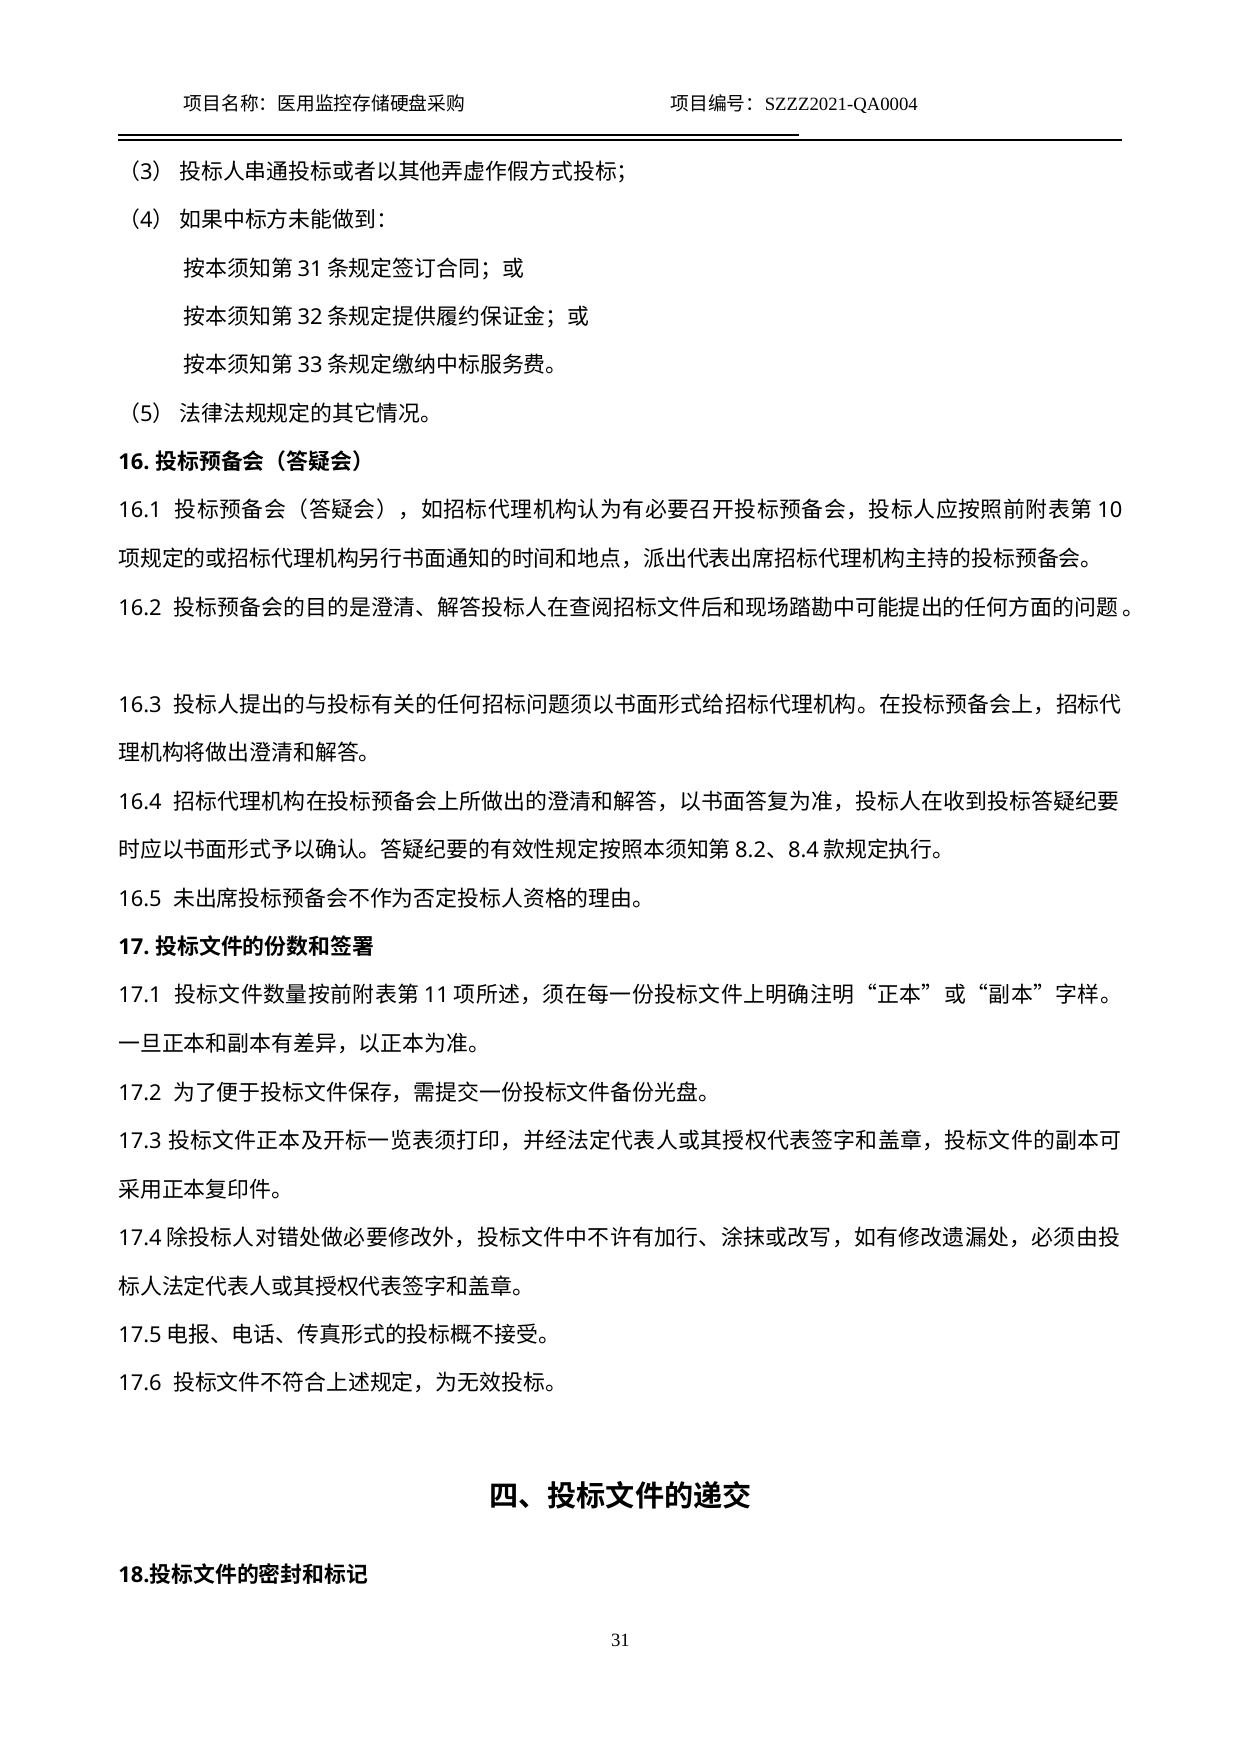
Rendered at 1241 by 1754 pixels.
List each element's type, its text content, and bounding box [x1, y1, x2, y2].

text 17. 投标文件的份数和签署 [118, 929, 1122, 961]
text 按本须知第33条规定缴纳中标服务费。 [118, 347, 1122, 379]
text 16.4 招标代理机构在投标预备会上所做出的澄清和解答，以书面答复为准，投标人在收到投标答疑纪要时应以书面形式予以确认。答疑纪要的有效性规定按照本须知第8.2、8.4款规定执行。 [118, 783, 1122, 864]
text 17.3 投标文件正本及开标一览表须打印，并经法定代表人或其授权代表签字和盖章，投标文件的副本可采用正本复印件。 [118, 1122, 1122, 1204]
text 按本须知第31条规定签订合同；或 [118, 250, 1122, 283]
text 按本须知第32条规定提供履约保证金；或 [118, 299, 1122, 331]
text 16.2 投标预备会的目的是澄清、解答投标人在查阅招标文件后和现场踏勘中可能提出的任何方面的问题。 [118, 589, 1122, 670]
text 17.1 投标文件数量按前附表第11项所述，须在每一份投标文件上明确注明“正本”或“副本”字样。一旦正本和副本有差异，以正本为准。 [118, 977, 1122, 1058]
text 16.1 投标预备会（答疑会），如招标代理机构认为有必要召开投标预备会，投标人应按照前附表第10项规定的或招标代理机构另行书面通知的时间和地点，派出代表出席招标代理机构主持的投标预备会。 [118, 492, 1122, 573]
text 16.3 投标人提出的与投标有关的任何招标问题须以书面形式给招标代理机构。在投标预备会上，招标代理机构将做出澄清和解答。 [118, 686, 1122, 767]
text 17.2 为了便于投标文件保存，需提交一份投标文件备份光盘。 [118, 1074, 1122, 1107]
text 17.6 投标文件不符合上述规定，为无效投标。 [118, 1365, 1122, 1397]
text 18.投标文件的密封和标记 [118, 1557, 1122, 1589]
subtitle 四、投标文件的递交 [118, 1461, 1122, 1526]
text 16. 投标预备会（答疑会） [118, 444, 1122, 476]
text 17.5电报、电话、传真形式的投标概不接受。 [118, 1317, 1122, 1349]
text 17.4除投标人对错处做必要修改外，投标文件中不许有加行、涂抹或改写，如有修改遗漏处，必须由投标人法定代表人或其授权代表签字和盖章。 [118, 1219, 1122, 1301]
text （5） 法律法规规定的其它情况。 [118, 395, 1122, 428]
text 16.5 未出席投标预备会不作为否定投标人资格的理由。 [118, 880, 1122, 913]
text （4） 如果中标方未能做到： [118, 202, 1122, 234]
text （3） 投标人串通投标或者以其他弄虚作假方式投标； [118, 154, 1122, 186]
